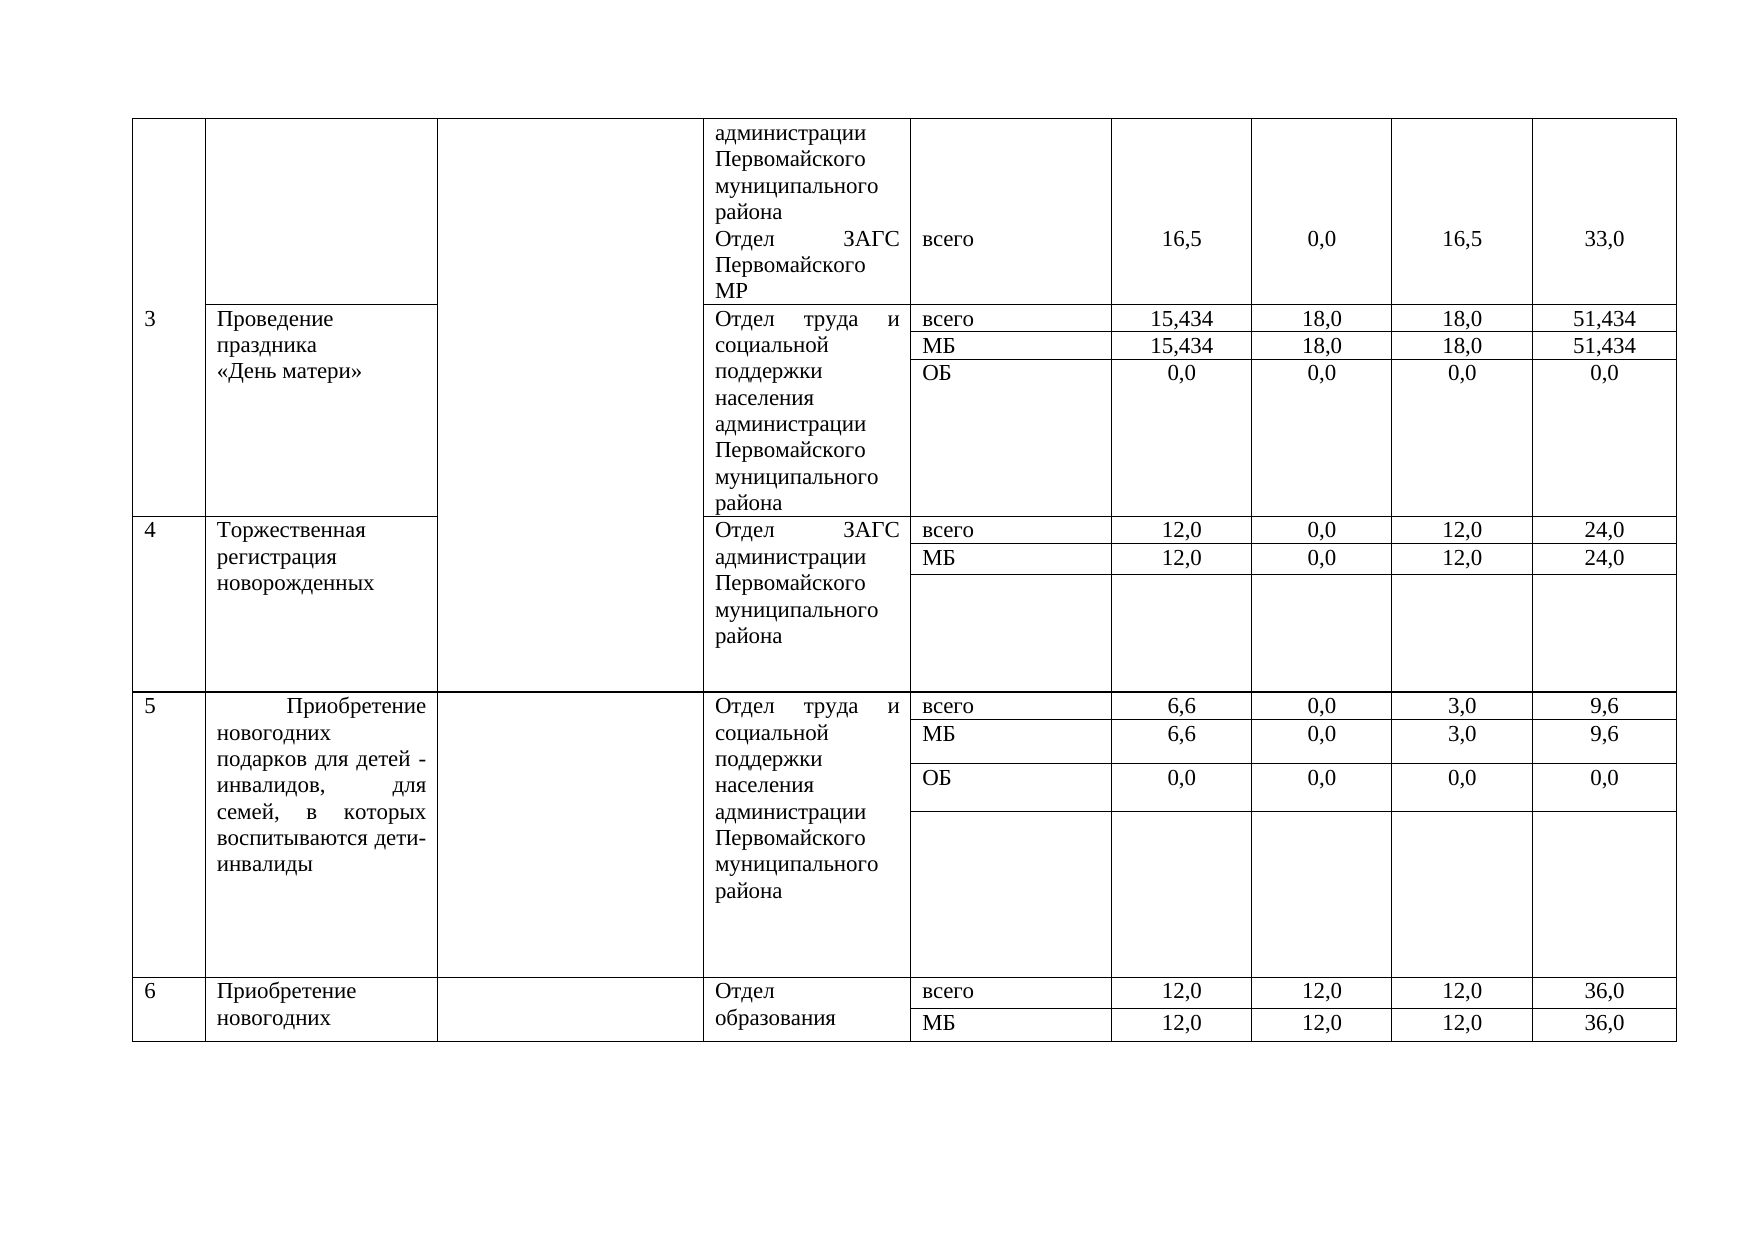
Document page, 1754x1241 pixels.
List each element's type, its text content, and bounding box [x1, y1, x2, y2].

table_cell [911, 575, 1111, 691]
table_cell 0,0 [1252, 764, 1391, 811]
table_cell 12,0 [1392, 978, 1532, 1008]
table_cell 4 [133, 517, 205, 691]
table_cell 12,0 [1112, 544, 1251, 574]
table_cell всего [911, 517, 1111, 543]
table_cell 12,0 [1112, 1009, 1251, 1041]
table_cell [438, 693, 703, 977]
table_cell 51,434 [1533, 332, 1676, 358]
table_cell 12,0 [1252, 1009, 1391, 1041]
table_cell [1112, 575, 1251, 691]
table_cell [1392, 575, 1532, 691]
table_cell [1112, 812, 1251, 977]
table_cell 3,0 [1392, 720, 1532, 762]
table_cell Приобретение новогодних подарков - всего - для воспитанников МОУ Первомайского детского дома [206, 978, 437, 1041]
table_cell 12,0 [1392, 544, 1532, 574]
table_cell [1252, 812, 1391, 977]
table_cell МБ [911, 332, 1111, 358]
table_cell 0,0 16,5 [1112, 119, 1251, 304]
table_cell 0,0 0,0 [1252, 119, 1391, 304]
table_cell 36,0 [1533, 978, 1676, 1008]
table_cell 15,434 [1112, 305, 1251, 331]
table_cell 0,0 [1252, 720, 1391, 762]
table_cell 6,6 [1112, 720, 1251, 762]
table_cell Отдел образования администрации Первомайского муниципального района/ МОУ «Первомайский детский дом» [704, 978, 910, 1041]
table_cell Приобретение новогодних подарков для детей - инвалидов, для семей, в которых воспитываются дети- инвалиды [206, 693, 437, 977]
table_cell 0,0 [1533, 764, 1676, 811]
table_cell [1533, 812, 1676, 977]
table_cell 0,0 33,0 [1533, 119, 1676, 304]
table_cell всего [911, 305, 1111, 331]
table_cell 3,0 [1392, 693, 1532, 719]
table_cell всего [911, 978, 1111, 1008]
table_cell 24,0 [1533, 517, 1676, 543]
table_cell Отдел труда и социальной поддержки населения администрации Первомайского муниципального района [704, 693, 910, 977]
table_cell 36,0 [1533, 1009, 1676, 1041]
table_cell Отдел ЗАГС администрации Первомайского муниципального района [704, 517, 910, 691]
table_cell Проведение праздника «День матери» [206, 305, 437, 516]
table_cell Торжественная регистрация новорожденных [206, 517, 437, 691]
table_cell 18,0 [1252, 332, 1391, 358]
table_cell 24,0 [1533, 544, 1676, 574]
table_cell 51,434 [1533, 305, 1676, 331]
table_cell [1392, 812, 1532, 977]
table_cell 12,0 [1392, 517, 1532, 543]
table_cell 0,0 [1533, 360, 1676, 516]
table_cell 9,6 [1533, 693, 1676, 719]
table_cell ОБ всего [911, 119, 1111, 304]
table_cell 18,0 [1392, 305, 1532, 331]
table_cell 0,0 [1112, 360, 1251, 516]
table_cell всего [911, 693, 1111, 719]
table_cell 0,0 [1252, 517, 1391, 543]
table_cell МБ [911, 720, 1111, 762]
table_cell 0,0 [1252, 544, 1391, 574]
table_cell 12,0 [1112, 517, 1251, 543]
table_cell 0,0 [1392, 360, 1532, 516]
table_cell 6,6 [1112, 693, 1251, 719]
table_cell МБ [911, 544, 1111, 574]
table_cell [1252, 575, 1391, 691]
table_cell 6 [133, 978, 205, 1041]
table_cell ОБ [911, 764, 1111, 811]
table_cell 3 [133, 304, 205, 516]
table_cell 18,0 [1392, 332, 1532, 358]
table_cell 0,0 [1252, 693, 1391, 719]
table_cell 0,0 [1252, 360, 1391, 516]
table_cell [438, 978, 703, 1041]
table_cell Отдел труда и социальной поддержки населения администрации Первомайского муниципального района [704, 305, 910, 516]
table_cell 5 [133, 693, 205, 977]
table_cell 0,0 [1112, 764, 1251, 811]
table_cell 12,0 [1112, 978, 1251, 1008]
table_cell 0,0 16,5 [1392, 119, 1532, 304]
table_cell 12,0 [1252, 978, 1391, 1008]
table_cell 18,0 [1252, 305, 1391, 331]
table_cell 15,434 [1112, 332, 1251, 358]
table_cell 12,0 [1392, 1009, 1532, 1041]
table_cell 0,0 [1392, 764, 1532, 811]
table_cell [911, 812, 1111, 977]
table_cell 9,6 [1533, 720, 1676, 762]
table_cell МБ [911, 1009, 1111, 1041]
table_cell [1533, 575, 1676, 691]
table_cell ОБ [911, 360, 1111, 516]
